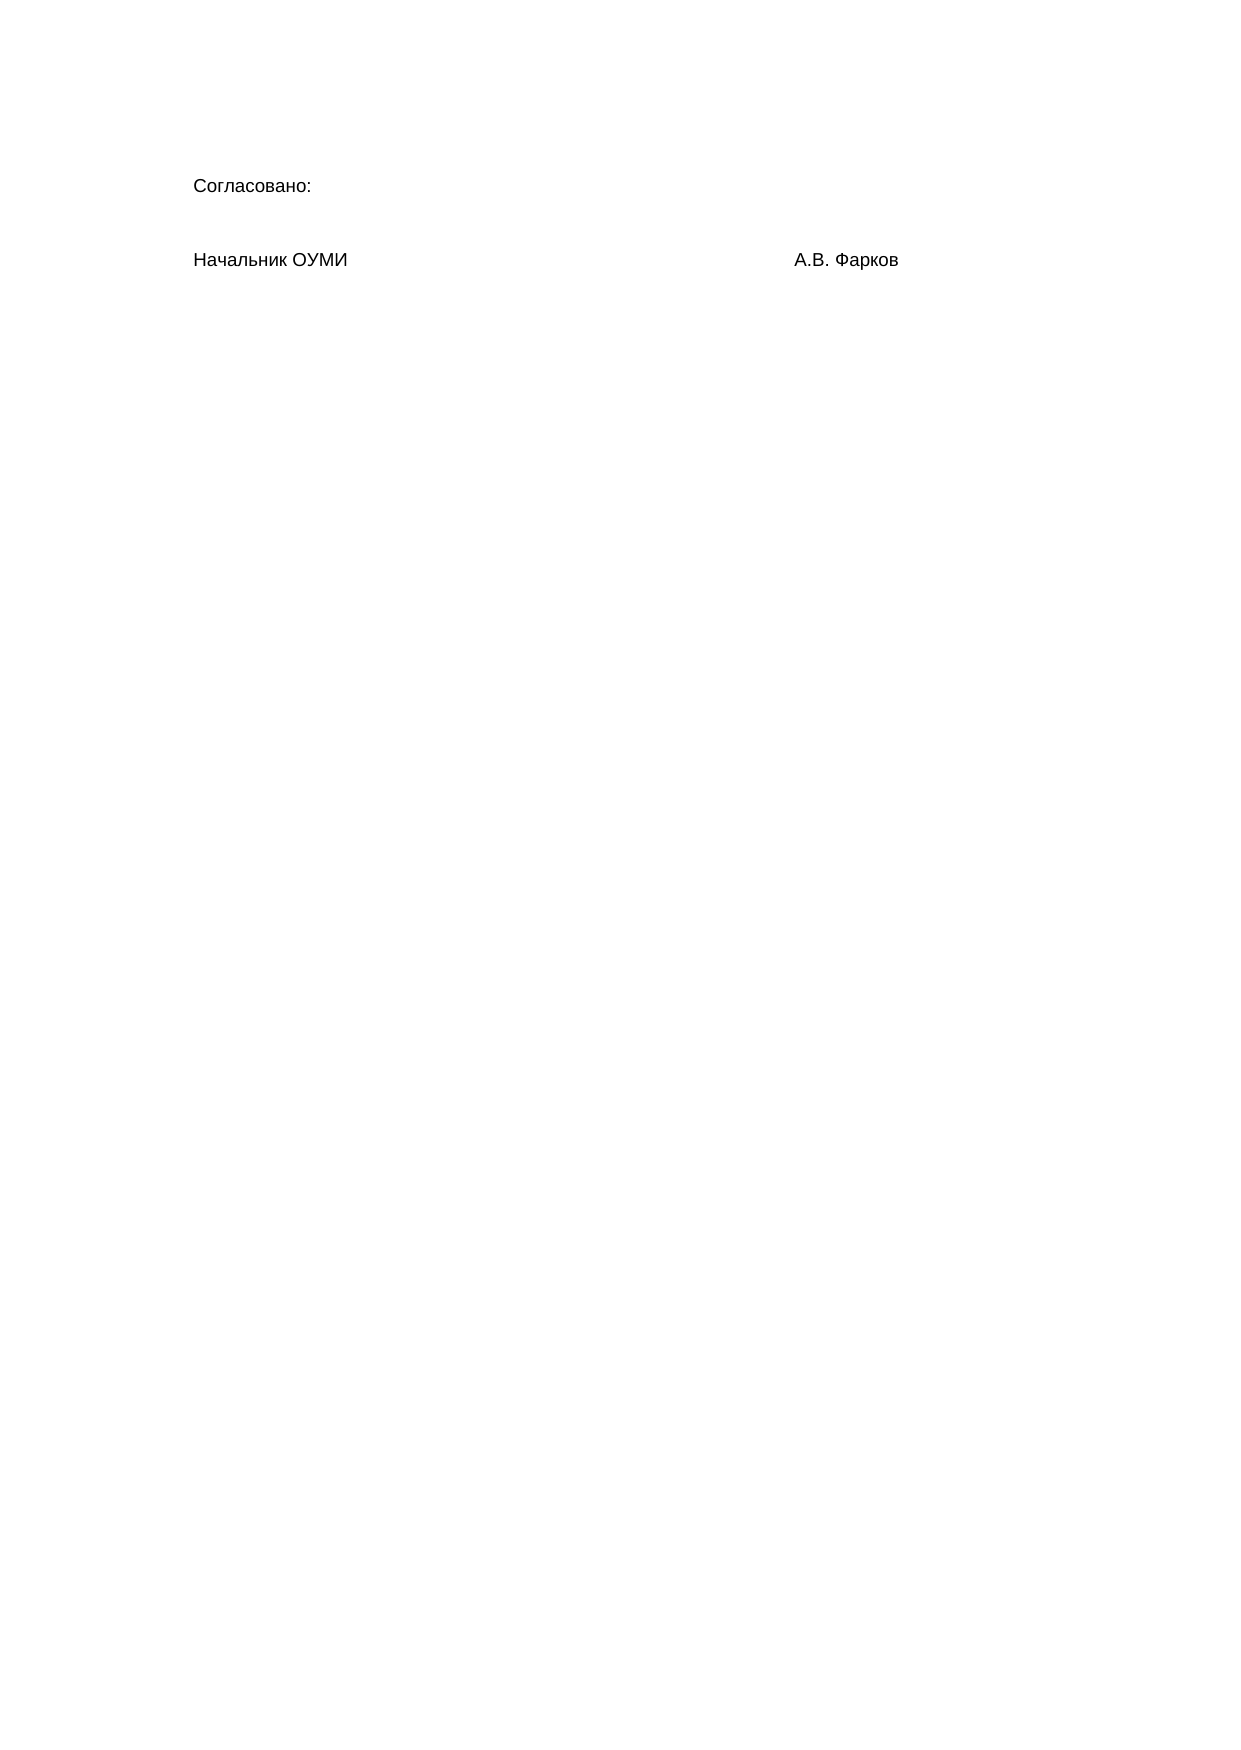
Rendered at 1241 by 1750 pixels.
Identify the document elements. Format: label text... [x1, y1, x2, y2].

text Согласовано: [118, 175, 1182, 196]
text Начальник ОУМИ А.В. Фарков [118, 249, 1182, 271]
